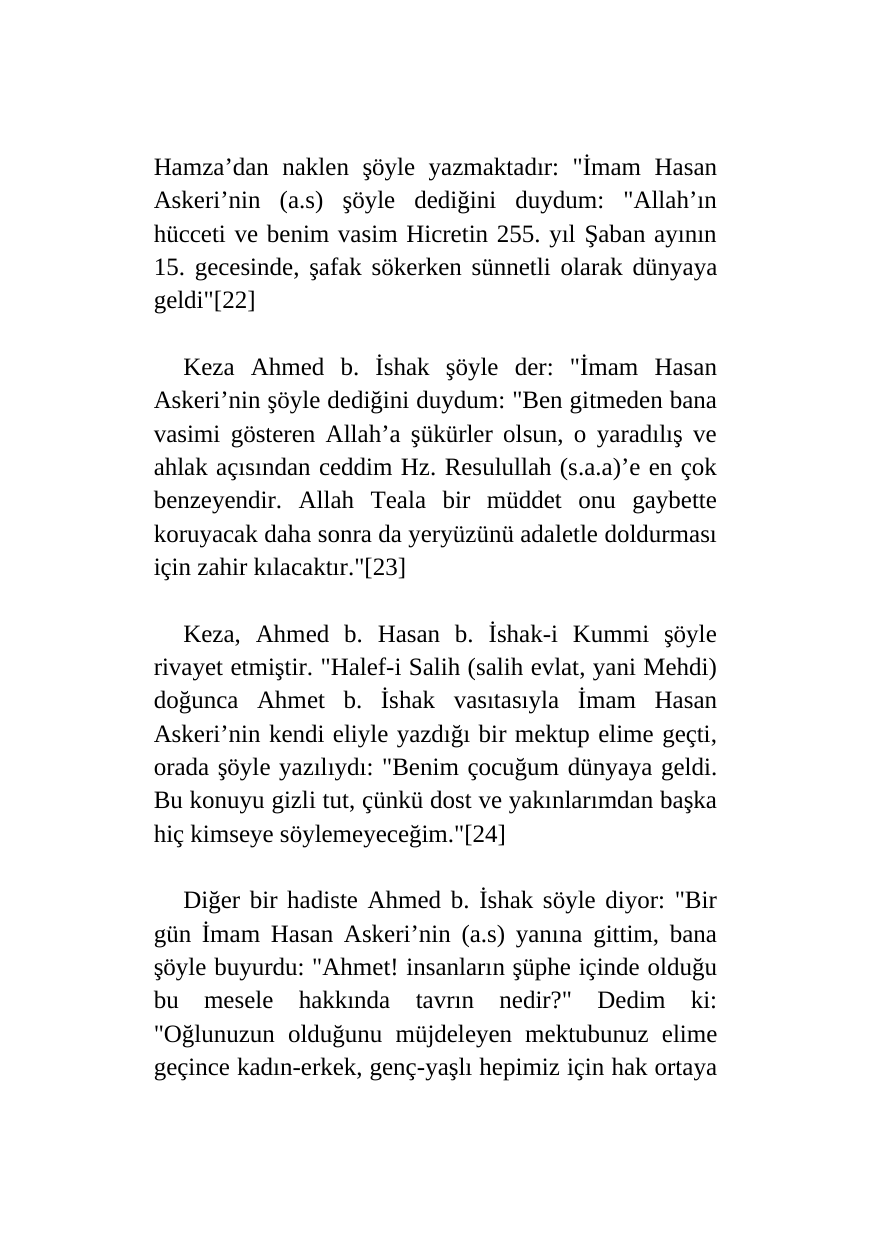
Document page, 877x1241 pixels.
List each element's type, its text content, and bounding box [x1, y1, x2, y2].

text Keza Ahmed b. İshak şöyle der: "İmam Hasan Askeri’nin şöyle dediğini duydum: "Ben gitmeden bana vasimi gösteren Allah’a şükürler olsun, o yaradılış ve ahlak açısından ceddim Hz. Resulullah (s.a.a)’e en çok benzeyendir. Allah Teala bir müddet onu gaybette koruyacak daha sonra da yeryüzünü adaletle doldurması için zahir kılacaktır."[23] [153, 348, 717, 581]
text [153, 881, 717, 1081]
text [153, 148, 717, 314]
text Keza, Ahmed b. Hasan b. İshak-i Kummi şöyle rivayet etmiştir. "Halef-i Salih (salih evlat, yani Mehdi) doğunca Ahmet b. İshak vasıtasıyla İmam Hasan Askeri’nin kendi eliyle yazdığı bir mektup elime geçti, orada şöyle yazılıydı: "Benim çocuğum dünyaya geldi. Bu konuyu gizli tut, çünkü dost ve yakınlarımdan başka hiç kimseye söylemeyeceğim."[24] [153, 614, 717, 848]
